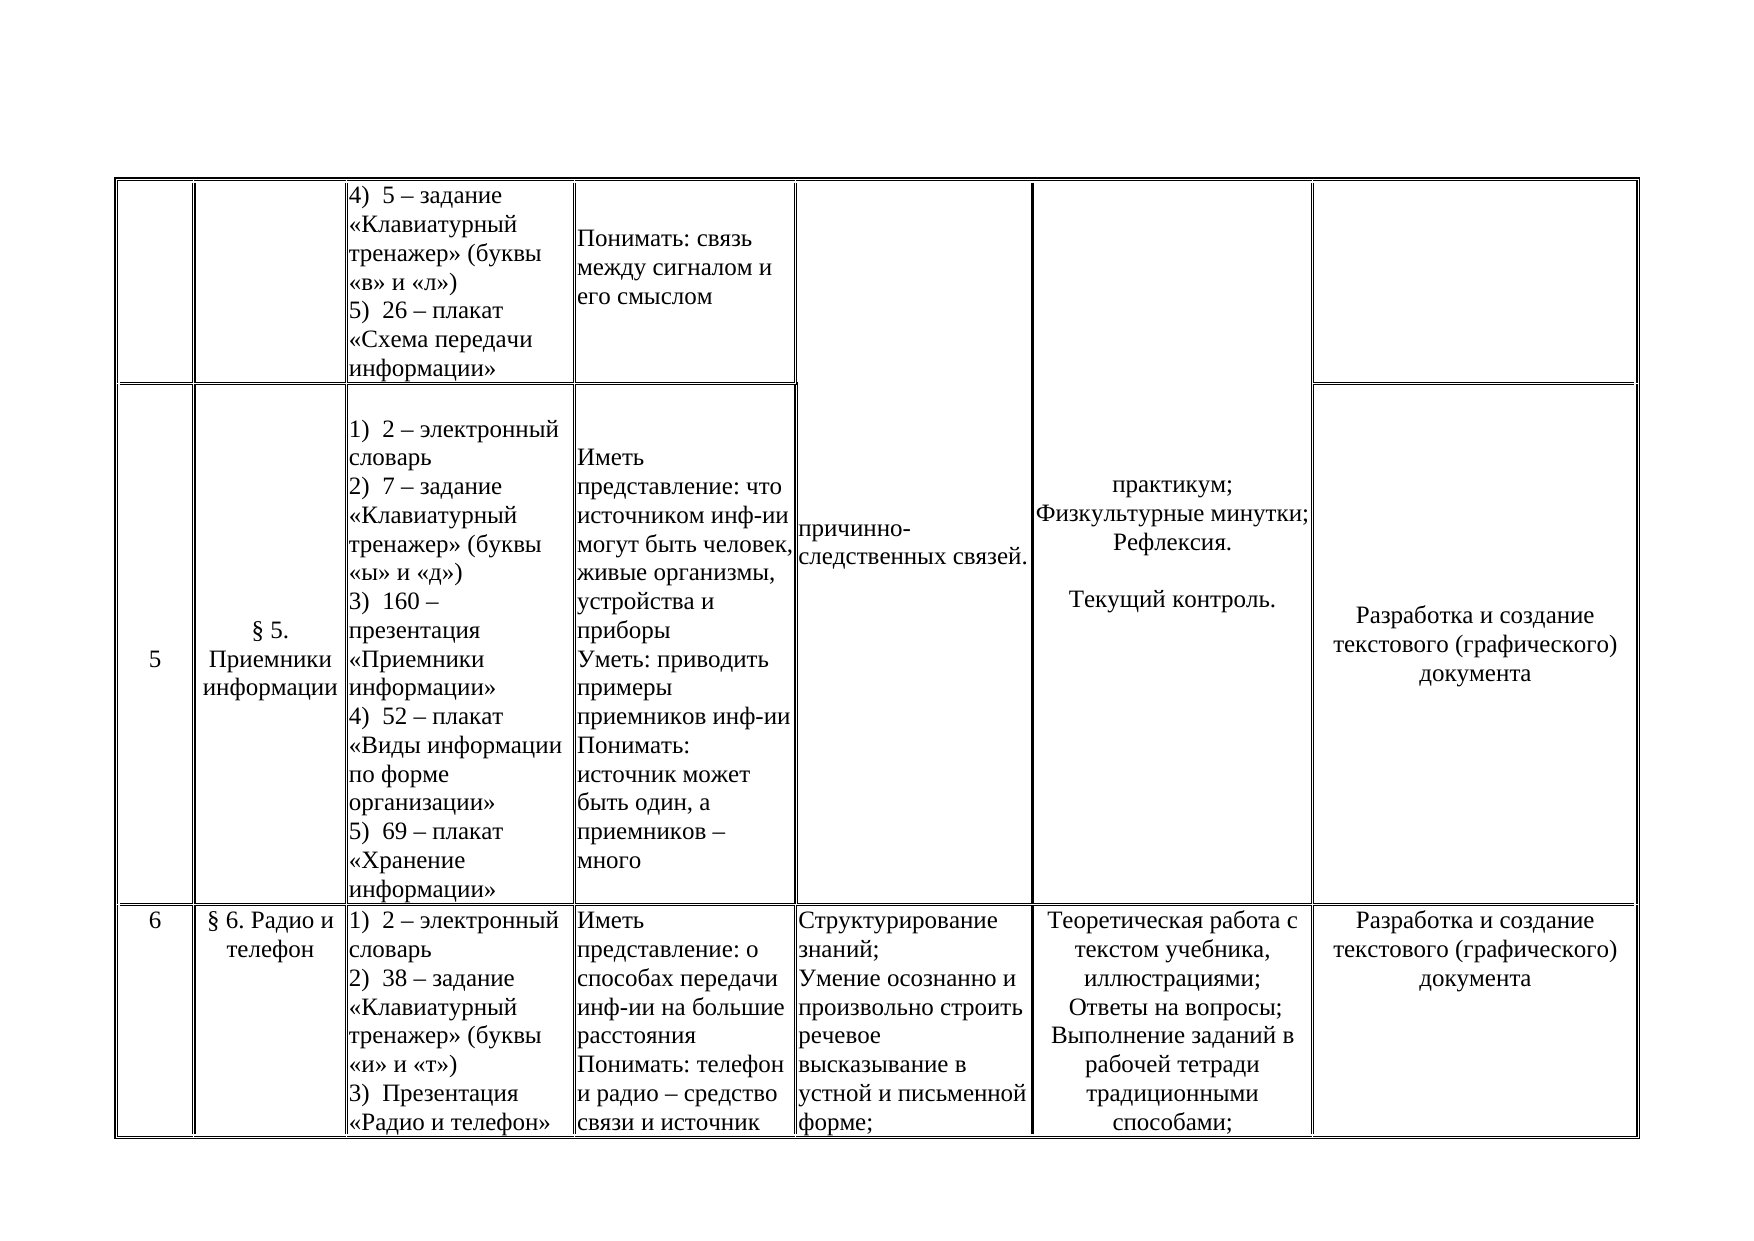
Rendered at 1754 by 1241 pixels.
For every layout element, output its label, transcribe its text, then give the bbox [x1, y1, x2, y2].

table_cell Иметь представление: что источником инф-ии могут быть человек, живые организмы, устройства и приборы Уметь: приводить примеры приемников инф-ии Понимать: источник может быть один, а приемников – много [576, 385, 794, 902]
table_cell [575, 906, 796, 1136]
table_cell § 5. Приемники информации [196, 385, 345, 902]
table_cell 6 [118, 903, 194, 1136]
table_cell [1313, 181, 1636, 382]
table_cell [194, 181, 346, 382]
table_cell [1313, 903, 1637, 1136]
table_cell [194, 906, 346, 1136]
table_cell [346, 181, 574, 382]
table_cell 4 [118, 179, 194, 382]
table_cell 1) 2 – электронный словарь 2) 7 – задание «Клавиатурный тренажер» (буквы «ы» и «д») 3) 160 – презентация «Приемники информации» 4) 52 – плакат «Виды информации по форме организации» 5) 69 – плакат «Хранение информации» [348, 385, 573, 902]
table_cell 5 [116, 382, 194, 902]
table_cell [575, 181, 796, 382]
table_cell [1032, 181, 1313, 902]
table_cell Разработка и создание текстового (графического) документа [1313, 382, 1638, 902]
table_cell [796, 906, 1032, 1136]
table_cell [796, 181, 1032, 902]
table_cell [1032, 906, 1313, 1136]
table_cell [346, 906, 574, 1136]
